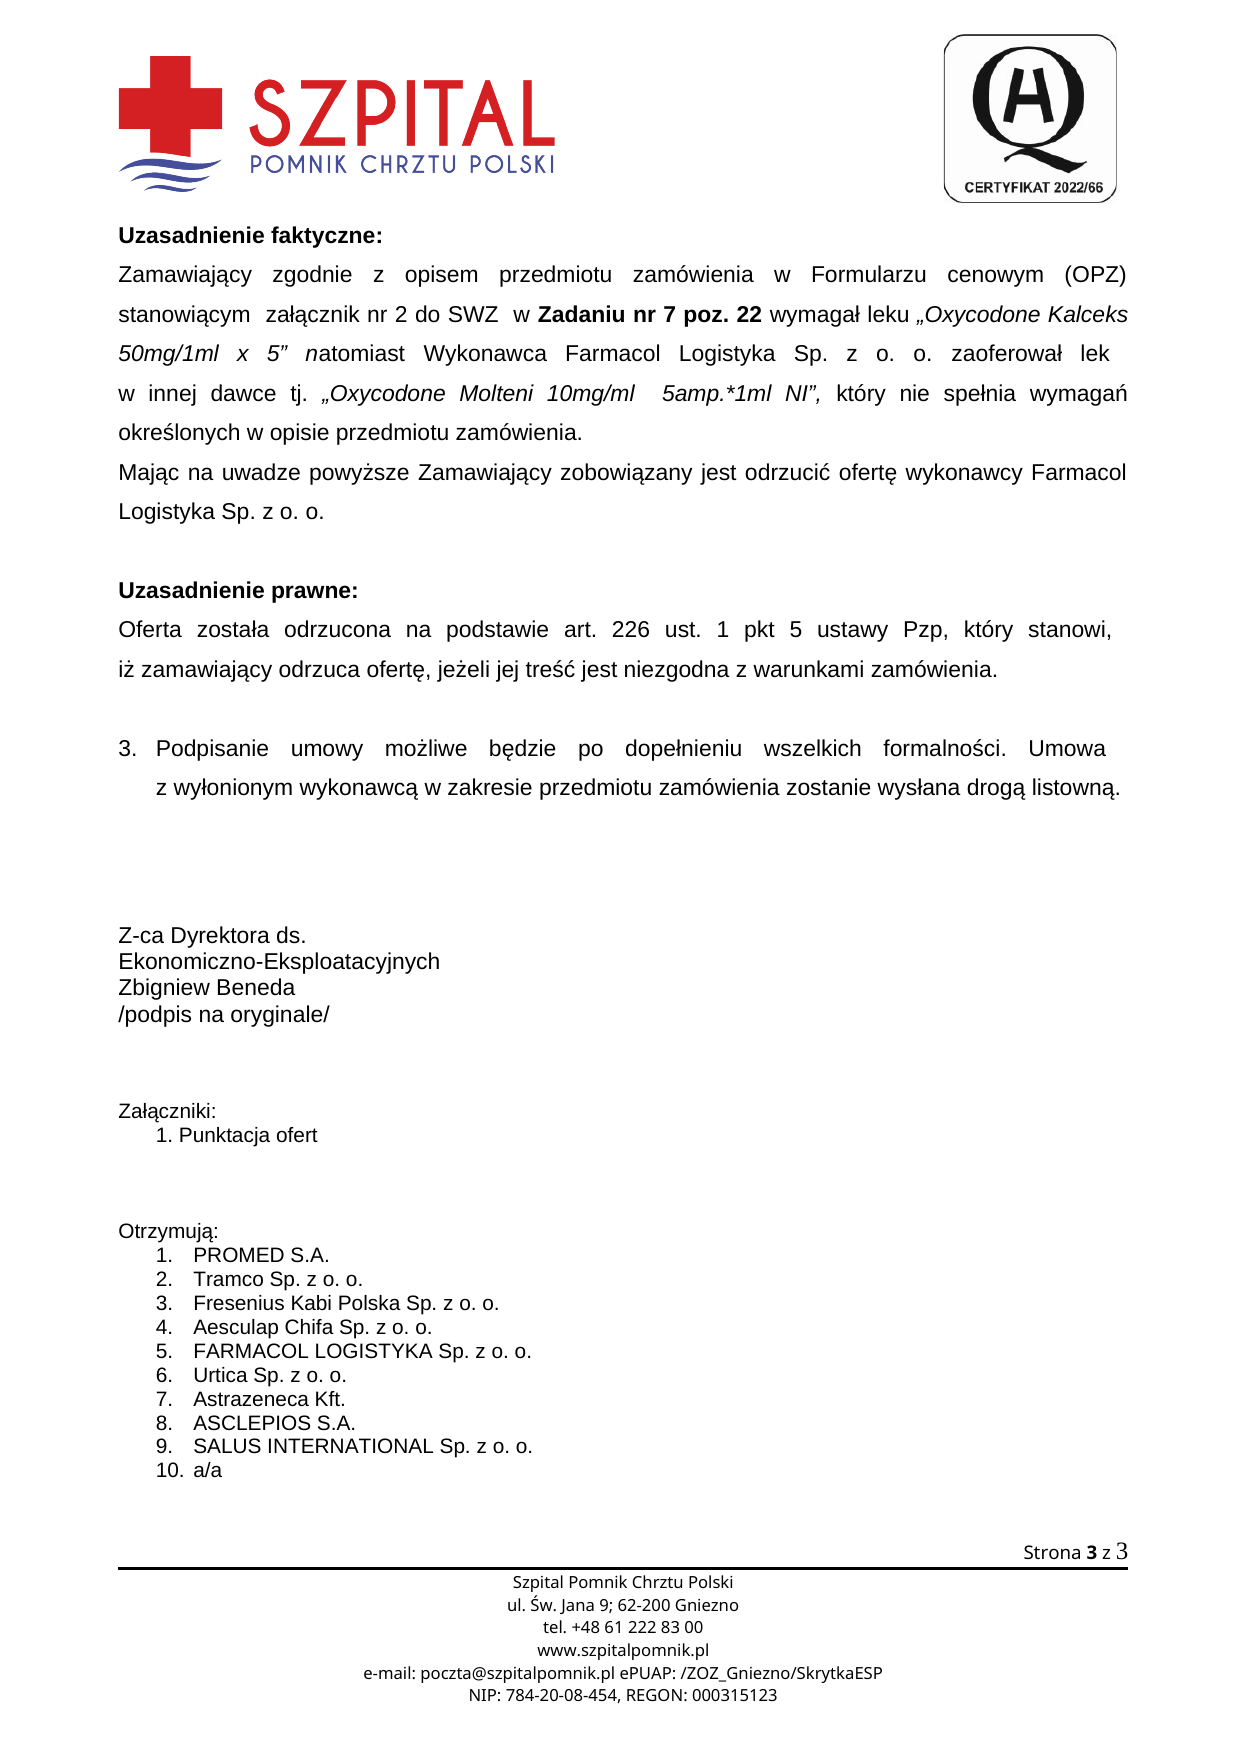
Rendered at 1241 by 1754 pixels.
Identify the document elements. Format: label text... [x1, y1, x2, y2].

picture [118, 56, 555, 192]
list SALUS INTERNATIONAL Sp. z o. o. [156, 1434, 1128, 1458]
text Oferta została odrzucona na podstawie art. 226 ust. 1 pkt 5 ustawy Pzp, który stanowi, iż zamawiający odrzuca ofertę, jeżeli jej treść jest niezgodna z warunkami zamówienia. [118, 616, 1128, 682]
text Ekonomiczno-Eksploatacyjnych [118, 948, 1128, 974]
list Fresenius Kabi Polska Sp. z o. o. [156, 1291, 1128, 1314]
list ASCLEPIOS S.A. [156, 1410, 1128, 1434]
text /podpis na oryginale/ [118, 1001, 1128, 1027]
text Zamawiający zgodnie z opisem przedmiotu zamówienia w Formularzu cenowym (OPZ) stanowiącym załącznik nr 2 do SWZ w Zadaniu nr 7 poz. 22 wymagał leku „Oxycodone Kalceks 50mg/1ml x 5” natomiast Wykonawca Farmacol Logistyka Sp. z o. o. zaoferował lek w innej dawce tj. „Oxycodone Molteni 10mg/ml 5amp.*1ml NI”, który nie spełnia wymagań określonych w opisie przedmiotu zamówienia. [118, 261, 1128, 445]
list Urtica Sp. z o. o. [156, 1362, 1128, 1386]
list FARMACOL LOGISTYKA Sp. z o. o. [156, 1338, 1128, 1362]
text Uzasadnienie prawne: [118, 577, 1128, 603]
list PROMED S.A. [156, 1243, 1128, 1267]
list Aesculap Chifa Sp. z o. o. [156, 1314, 1128, 1338]
list Tramco Sp. z o. o. [156, 1267, 1128, 1291]
text 1. Punktacja ofert [156, 1123, 1128, 1147]
list Podpisanie umowy możliwe będzie po dopełnieniu wszelkich formalności. Umowa z wyłonionym wykonawcą w zakresie przedmiotu zamówienia zostanie wysłana drogą listowną. [118, 735, 1128, 801]
picture [943, 34, 1117, 203]
text Załączniki: [118, 1099, 1128, 1123]
text Otrzymują: [118, 1219, 1128, 1243]
text Zbigniew Beneda [118, 974, 1128, 1001]
text Uzasadnienie faktyczne: [118, 222, 1128, 248]
list a/a [156, 1458, 1128, 1482]
text Z-ca Dyrektora ds. [118, 922, 1128, 948]
list Astrazeneca Kft. [156, 1386, 1128, 1410]
text Mając na uwadze powyższe Zamawiający zobowiązany jest odrzucić ofertę wykonawcy Farmacol Logistyka Sp. z o. o. [118, 458, 1128, 524]
